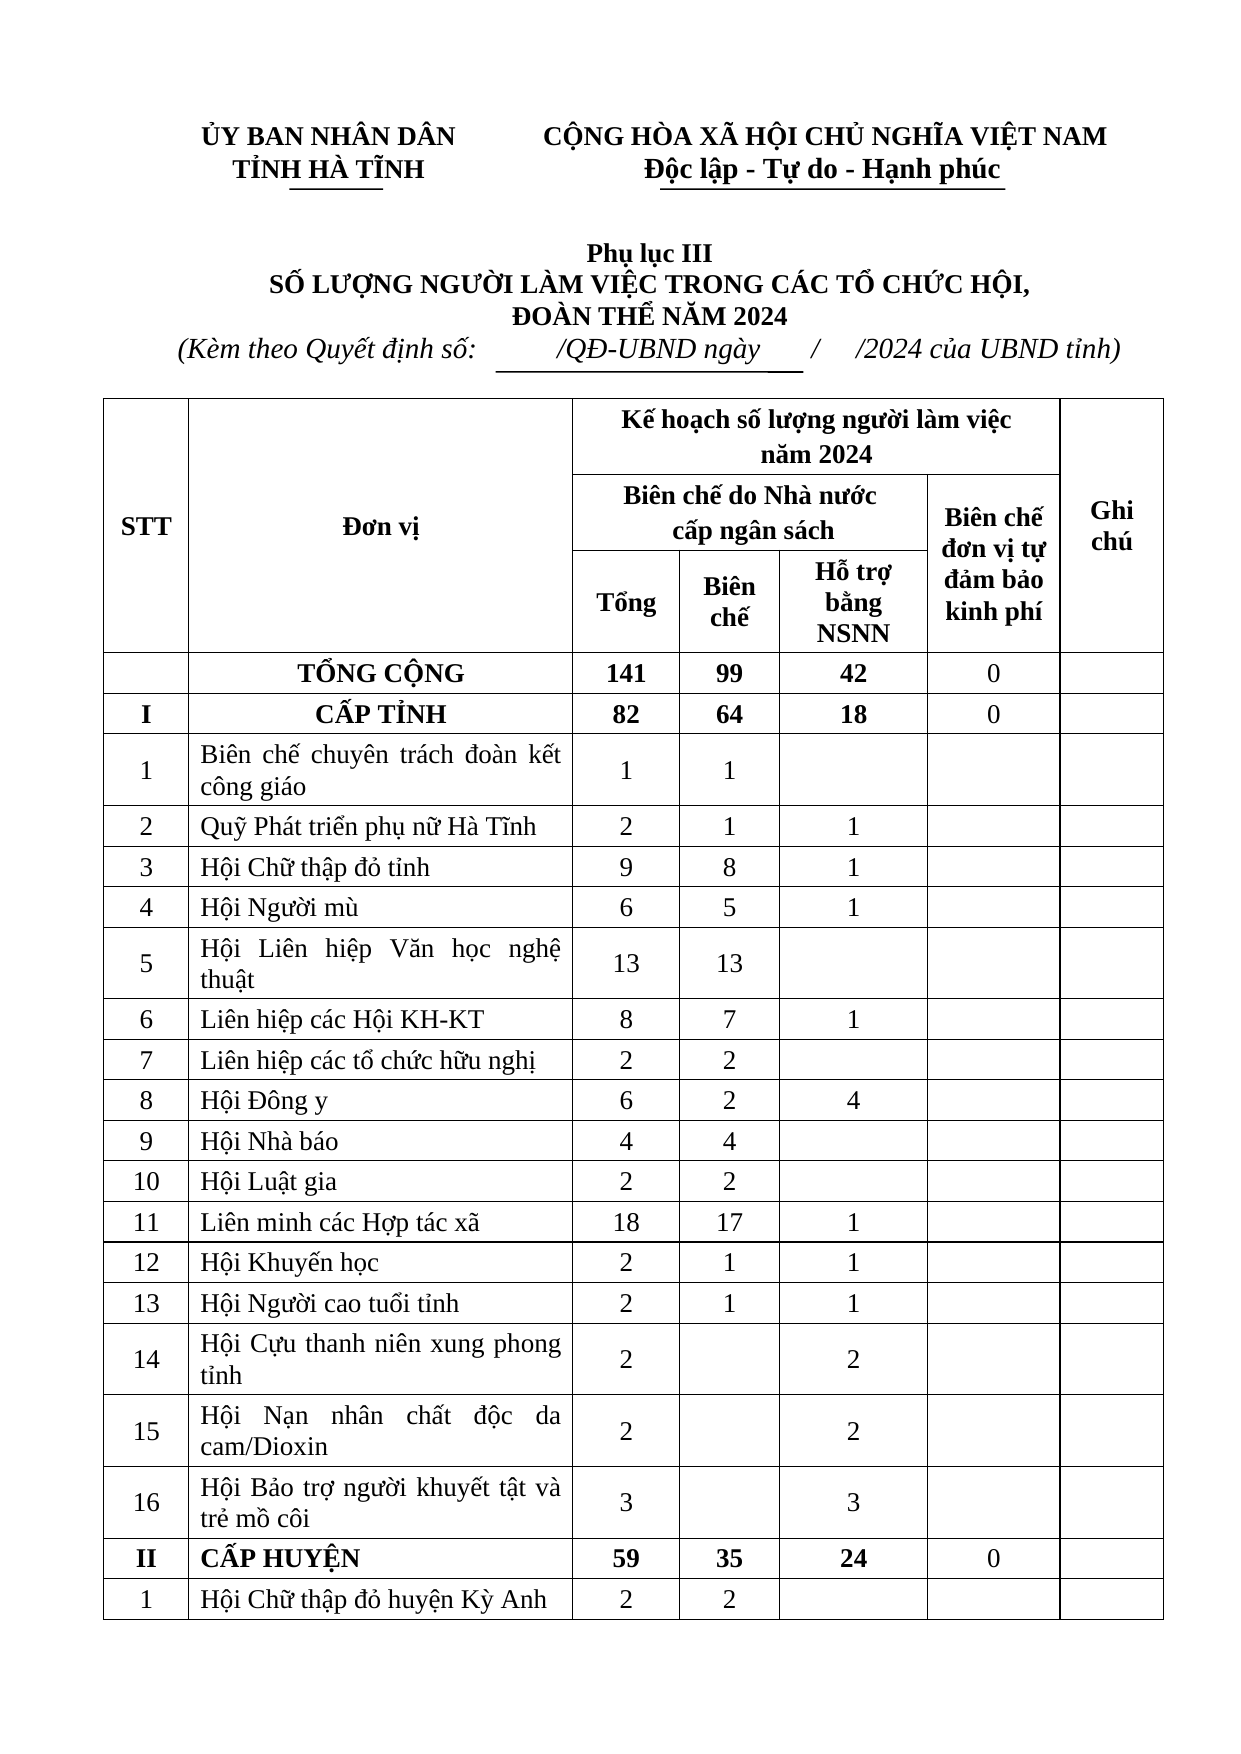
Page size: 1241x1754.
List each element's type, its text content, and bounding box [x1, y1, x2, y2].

table_cell [928, 847, 1059, 886]
table_header Ghi chú [1061, 399, 1163, 652]
table_cell [928, 1395, 1059, 1466]
table_cell TỔNG CỘNG [189, 653, 572, 693]
table_cell [928, 1080, 1059, 1120]
table_cell Hội Khuyến học [189, 1243, 572, 1282]
table_cell [1061, 1080, 1163, 1120]
table_cell Hội Chữ thập đỏ huyện Kỳ Anh [189, 1579, 572, 1618]
table_cell 11 [104, 1202, 188, 1241]
table_header ỦY BAN NHÂN DÂN [136, 118, 520, 151]
table_cell 1 [104, 1579, 188, 1618]
table_cell 2 [573, 1395, 679, 1466]
table_cell 8 [104, 1080, 188, 1120]
table_cell 14 [104, 1324, 188, 1394]
table_cell [680, 1324, 779, 1394]
table_cell 13 [680, 928, 779, 998]
table_cell [780, 1040, 927, 1079]
table_cell [1061, 1243, 1163, 1282]
table_cell 1 [573, 734, 679, 805]
table_cell [1061, 1283, 1163, 1322]
table_cell Hội Liên hiệp Văn học nghệ thuật [189, 928, 572, 998]
table_cell 64 [680, 694, 779, 733]
table_cell TỈNH HÀ TĨNH [136, 151, 520, 184]
table_cell 1 [680, 806, 779, 846]
table_cell 1 [680, 734, 779, 805]
table_cell Liên minh các Hợp tác xã [189, 1202, 572, 1241]
table_cell 59 [573, 1539, 679, 1578]
table_cell [780, 1121, 927, 1160]
table_cell 0 [928, 653, 1059, 693]
table_cell 1 [780, 806, 927, 846]
table_cell 6 [573, 1080, 679, 1120]
table_cell [1061, 1121, 1163, 1160]
table_cell I [104, 694, 188, 733]
table_cell 0 [928, 694, 1059, 733]
table_cell 2 [104, 806, 188, 846]
table_cell [1061, 1395, 1163, 1466]
table_cell [1061, 1539, 1163, 1578]
table_header Kế hoạch số lượng người làm việc năm 2024 [573, 399, 1059, 474]
table_cell 18 [573, 1202, 679, 1241]
table_cell 3 [104, 847, 188, 886]
table_cell 12 [104, 1243, 188, 1282]
table_cell 8 [573, 999, 679, 1039]
table_cell Liên hiệp các tổ chức hữu nghị [189, 1040, 572, 1079]
table_cell Hội Bảo trợ người khuyết tật và trẻ mồ côi [189, 1467, 572, 1537]
table_cell [1061, 1579, 1163, 1618]
table_cell 2 [573, 1243, 679, 1282]
table_cell Hội Nhà báo [189, 1121, 572, 1160]
table_cell [928, 999, 1059, 1039]
table_cell Biên chế do Nhà nước cấp ngân sách [573, 475, 927, 549]
table_cell [928, 928, 1059, 998]
table_cell 1 [680, 1243, 779, 1282]
table_cell 3 [780, 1467, 927, 1537]
table_cell [104, 653, 188, 693]
table_cell [928, 1579, 1059, 1618]
table_cell 7 [680, 999, 779, 1039]
table_cell II [104, 1539, 188, 1578]
table_cell Tổng [573, 551, 679, 652]
table_cell [928, 1202, 1059, 1241]
table_cell 4 [680, 1121, 779, 1160]
table_cell 42 [780, 653, 927, 693]
table_cell 1 [780, 1243, 927, 1282]
table_cell 18 [780, 694, 927, 733]
table_cell [1061, 1467, 1163, 1537]
table_cell Hỗ trợ bằng NSNN [780, 551, 927, 652]
table_cell 13 [104, 1283, 188, 1322]
table_cell [1061, 847, 1163, 886]
table_cell [928, 734, 1059, 805]
table_cell [1061, 806, 1163, 846]
table_cell [1061, 1040, 1163, 1079]
table_cell Hội Luật gia [189, 1161, 572, 1201]
table_cell 4 [780, 1080, 927, 1120]
table_cell 4 [104, 887, 188, 927]
table_cell [1061, 734, 1163, 805]
table_cell 2 [573, 1283, 679, 1322]
table_cell 7 [104, 1040, 188, 1079]
table_cell Biên chế chuyên trách đoàn kết công giáo [189, 734, 572, 805]
table_cell 6 [573, 887, 679, 927]
table_cell [780, 1579, 927, 1618]
table_cell 2 [680, 1040, 779, 1079]
table_cell 10 [104, 1161, 188, 1201]
table_cell 5 [680, 887, 779, 927]
table_cell Liên hiệp các Hội KH-KT [189, 999, 572, 1039]
table_cell Biên chế đơn vị tự đảm bảo kinh phí [928, 475, 1059, 652]
table_cell 1 [780, 887, 927, 927]
table_cell [928, 1161, 1059, 1201]
table_cell 2 [573, 1579, 679, 1618]
text Phụ lục III [177, 237, 1122, 268]
table_cell Hội Nạn nhân chất độc da cam/Dioxin [189, 1395, 572, 1466]
table_cell 0 [928, 1539, 1059, 1578]
table_cell [1061, 887, 1163, 927]
table_cell 141 [573, 653, 679, 693]
table_cell [1061, 653, 1163, 693]
text (Kèm theo Quyết định số: /QĐ-UBND ngày / /2024 của UBND tỉnh) [177, 331, 1122, 364]
table_cell Hội Đông y [189, 1080, 572, 1120]
table_cell [928, 1121, 1059, 1160]
table_cell 13 [573, 928, 679, 998]
table_header CỘNG HÒA XÃ HỘI CHỦ NGHĨA VIỆT NAM [520, 118, 1124, 151]
table_cell 9 [573, 847, 679, 886]
table_cell [928, 1324, 1059, 1394]
table_cell [1061, 1202, 1163, 1241]
table_cell [928, 806, 1059, 846]
table_cell [1061, 1324, 1163, 1394]
table_cell 2 [573, 806, 679, 846]
table_cell 15 [104, 1395, 188, 1466]
table_cell [1061, 694, 1163, 733]
text SỐ LƯỢNG NGƯỜI LÀM VIỆC TRONG CÁC TỔ CHỨC HỘI, ĐOÀN THỂ NĂM 2024 [177, 268, 1122, 331]
table_cell 2 [573, 1161, 679, 1201]
table_cell [928, 1243, 1059, 1282]
table_cell 9 [104, 1121, 188, 1160]
table_cell [680, 1395, 779, 1466]
table_cell 99 [680, 653, 779, 693]
table_cell 35 [680, 1539, 779, 1578]
table_cell 2 [680, 1161, 779, 1201]
table_cell 17 [680, 1202, 779, 1241]
table_cell 2 [573, 1324, 679, 1394]
table_cell 4 [573, 1121, 679, 1160]
table_cell 16 [104, 1467, 188, 1537]
table_cell 2 [780, 1324, 927, 1394]
table_cell 5 [104, 928, 188, 998]
table_cell [928, 1467, 1059, 1537]
table_cell 24 [780, 1539, 927, 1578]
table_cell 82 [573, 694, 679, 733]
table_cell [780, 1161, 927, 1201]
table_cell [928, 1040, 1059, 1079]
table_cell 8 [680, 847, 779, 886]
table_cell 1 [780, 847, 927, 886]
table_cell CẤP HUYỆN [189, 1539, 572, 1578]
table_cell 1 [104, 734, 188, 805]
table_cell [1061, 928, 1163, 998]
table_cell Hội Người mù [189, 887, 572, 927]
table_cell [780, 734, 927, 805]
table_cell 2 [680, 1579, 779, 1618]
table_cell Hội Cựu thanh niên xung phong tỉnh [189, 1324, 572, 1394]
table_header STT [104, 399, 188, 652]
table_cell 2 [780, 1395, 927, 1466]
table_cell [1061, 999, 1163, 1039]
table_cell [780, 928, 927, 998]
table_cell [1061, 1161, 1163, 1201]
table_cell 1 [780, 1202, 927, 1241]
table_cell 1 [780, 999, 927, 1039]
table_cell 3 [573, 1467, 679, 1537]
table_cell 2 [680, 1080, 779, 1120]
table_cell Hội Người cao tuổi tỉnh [189, 1283, 572, 1322]
table_cell 2 [573, 1040, 679, 1079]
table_cell CẤP TỈNH [189, 694, 572, 733]
table_cell 6 [104, 999, 188, 1039]
table_cell [928, 887, 1059, 927]
table_header Đơn vị [189, 399, 572, 652]
table_cell Độc lập - Tự do - Hạnh phúc [520, 151, 1124, 184]
table_cell [680, 1467, 779, 1537]
table_cell [928, 1283, 1059, 1322]
table_cell Hội Chữ thập đỏ tỉnh [189, 847, 572, 886]
table_cell Biên chế [680, 551, 779, 652]
table_cell 1 [680, 1283, 779, 1322]
table_cell Quỹ Phát triển phụ nữ Hà Tĩnh [189, 806, 572, 846]
table_cell 1 [780, 1283, 927, 1322]
